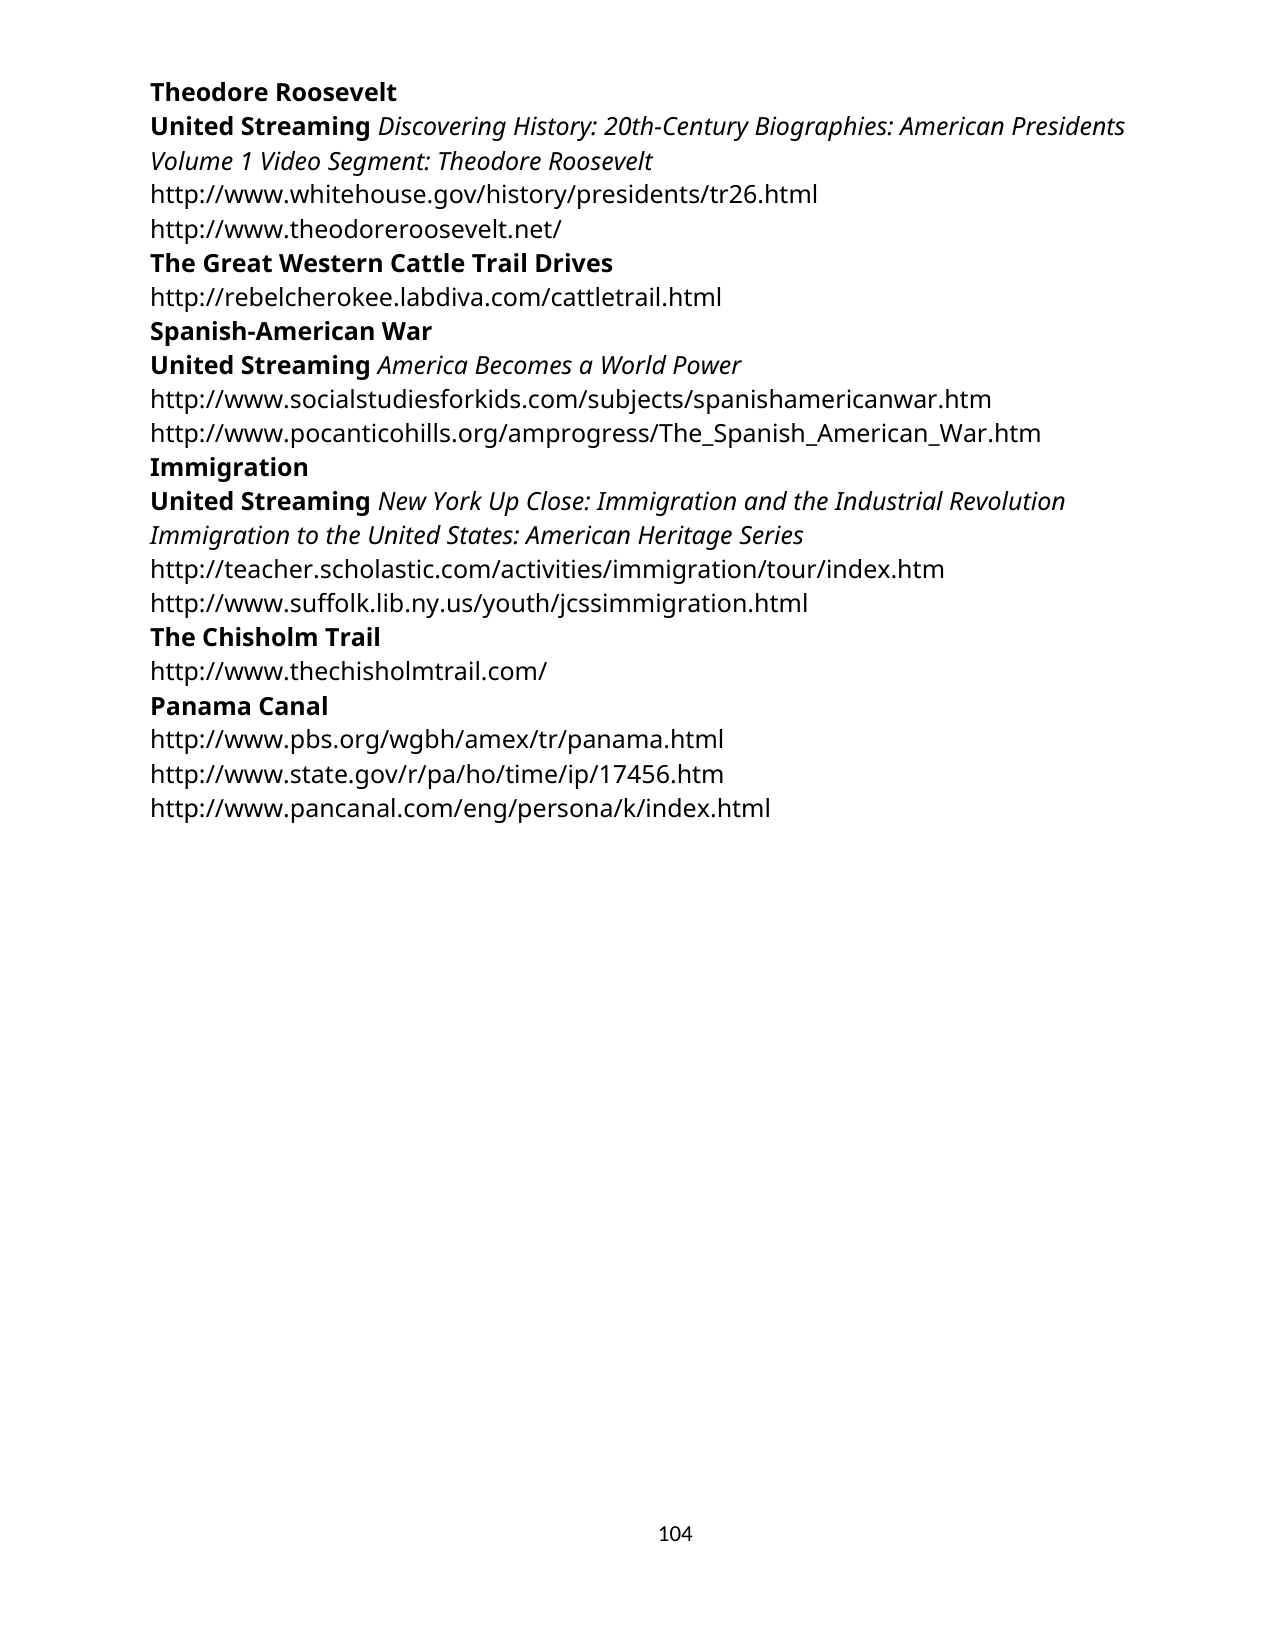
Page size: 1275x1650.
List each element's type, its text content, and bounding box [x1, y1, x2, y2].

text Theodore Roosevelt [150, 75, 1200, 109]
text The Great Western Cattle Trail Drives [150, 245, 1200, 279]
text United Streaming New York Up Close: Immigration and the Industrial Revolution [150, 484, 1200, 518]
text http://www.thechisholmtrail.com/ [150, 654, 1200, 688]
text http://www.whitehouse.gov/history/presidents/tr26.html [150, 177, 1200, 211]
text http://www.socialstudiesforkids.com/subjects/spanishamericanwar.htm [150, 382, 1200, 416]
text Spanish-American War [150, 313, 1200, 347]
text http://teacher.scholastic.com/activities/immigration/tour/index.htm [150, 552, 1200, 586]
text Immigration to the United States: American Heritage Series [150, 518, 1200, 552]
text http://www.pbs.org/wgbh/amex/tr/panama.html [150, 722, 1200, 756]
text http://rebelcherokee.labdiva.com/cattletrail.html [150, 279, 1200, 313]
text http://www.state.gov/r/pa/ho/time/ip/17456.htm [150, 756, 1200, 790]
text http://www.pancanal.com/eng/persona/k/index.html [150, 790, 1200, 824]
text http://www.suffolk.lib.ny.us/youth/jcssimmigration.html [150, 586, 1200, 620]
text United Streaming America Becomes a World Power [150, 347, 1200, 382]
text Immigration [150, 450, 1200, 484]
text http://www.theodoreroosevelt.net/ [150, 211, 1200, 245]
text Panama Canal [150, 688, 1200, 722]
text United Streaming Discovering History: 20th-Century Biographies: American Presidents Volume 1 Video Segment: Theodore Roosevelt [150, 109, 1200, 177]
text http://www.pocanticohills.org/amprogress/The_Spanish_American_War.htm [150, 416, 1200, 450]
text The Chisholm Trail [150, 620, 1200, 654]
